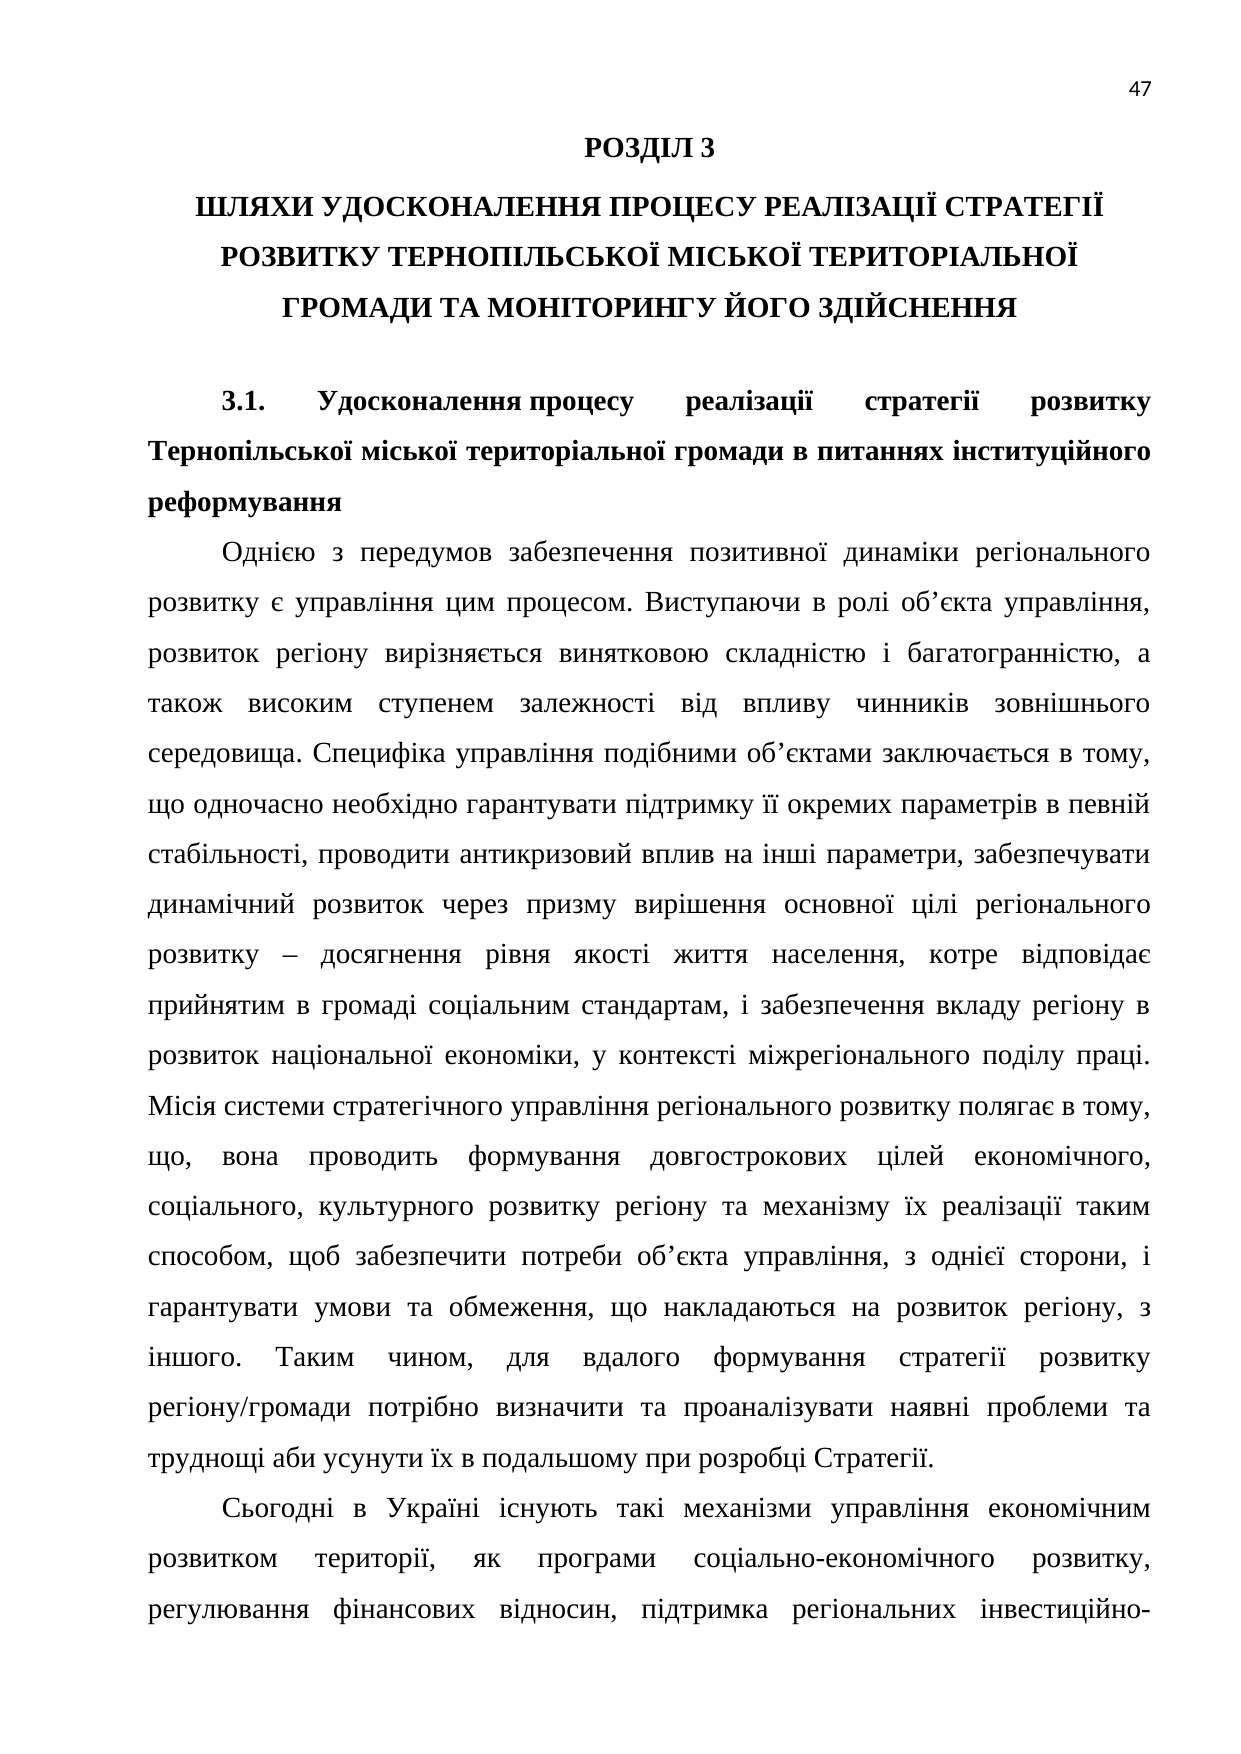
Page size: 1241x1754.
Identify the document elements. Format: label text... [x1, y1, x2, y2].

text РОЗДІЛ 3 [148, 130, 1152, 163]
text ШЛЯХИ УДОСКОНАЛЕННЯ ПРОЦЕСУ РЕАЛІЗАЦІЇ СТРАТЕГІЇ РОЗВИТКУ ТЕРНОПІЛЬСЬКОЇ МІСЬКОЇ ТЕРИТОРІАЛЬНОЇ ГРОМАДИ ТА МОНІТОРИНГУ ЙОГО ЗДІЙСНЕННЯ [148, 189, 1152, 323]
text 3.1. Удосконалення процесу реалізації стратегії розвитку Тернопільської міської територіальної громади в питаннях інституційного реформування [148, 383, 1152, 517]
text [148, 1490, 1152, 1624]
text Однією з передумов забезпечення позитивної динаміки регіонального розвитку є управління цим процесом. Виступаючи в ролі об’єкта управління, розвиток регіону вирізняється винятковою складністю і багатогранністю, а також високим ступенем залежності від впливу чинників зовнішнього середовища. Специфіка управління подібними об’єктами заключається в тому, що одночасно необхідно гарантувати підтримку її окремих параметрів в певній стабільності, проводити антикризовий вплив на інші параметри, забезпечувати динамічний розвиток через призму вирішення основної цілі регіонального розвитку – досягнення рівня якості життя населення, котре відповідає прийнятим в громаді соціальним стандартам, і забезпечення вкладу регіону в розвиток національної економіки, у контексті міжрегіонального поділу праці. Місія системи стратегічного управління регіонального розвитку полягає в тому, що, вона проводить формування довгострокових цілей економічного, соціального, культурного розвитку регіону та механізму їх реалізації таким способом, щоб забезпечити потреби об’єкта управління, з однієї сторони, і гарантувати умови та обмеження, що накладаються на розвиток регіону, з іншого. Таким чином, для вдалого формування стратегії розвитку регіону/громади потрібно визначити та проаналізувати наявні проблеми та труднощі аби усунути їх в подальшому при розробці Стратегії. [148, 534, 1152, 1473]
